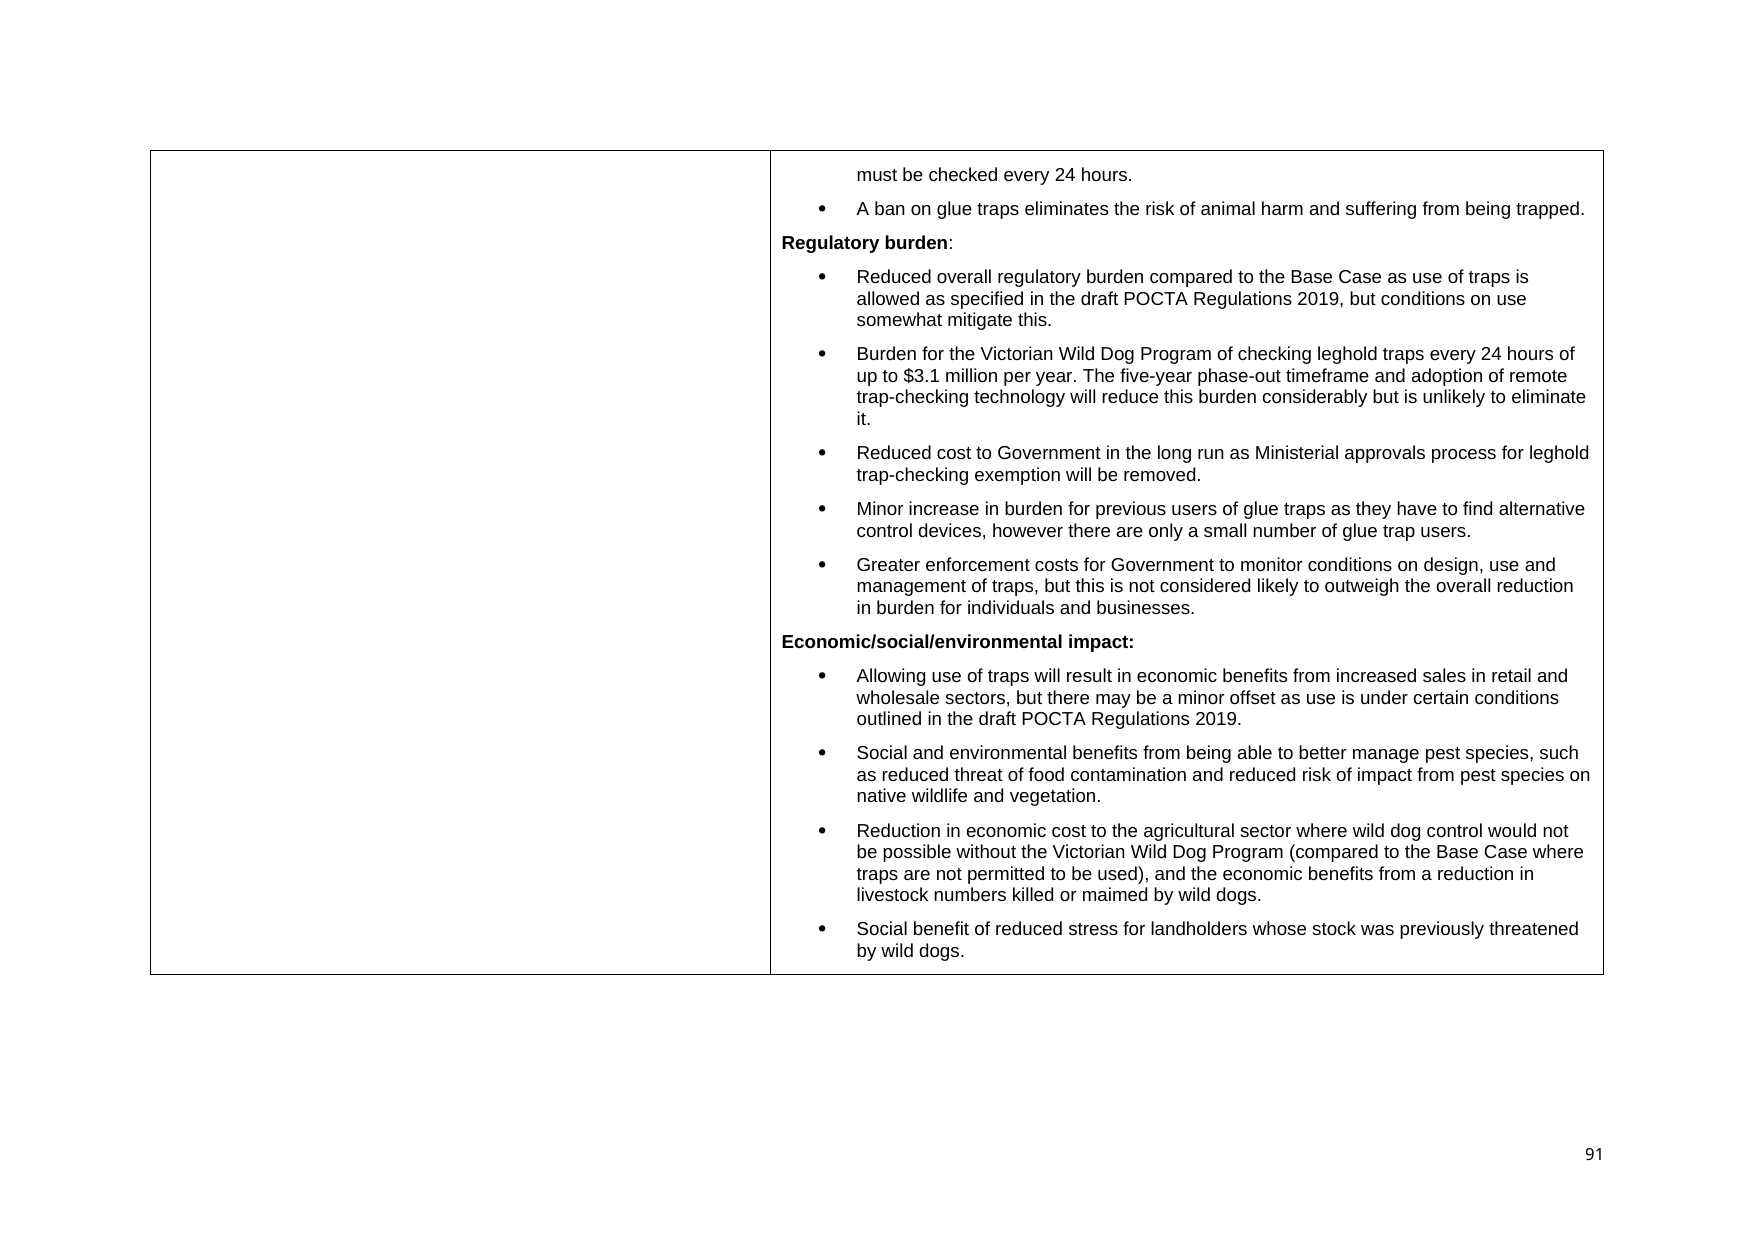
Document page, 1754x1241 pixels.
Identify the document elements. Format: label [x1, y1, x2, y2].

table_cell [771, 151, 1603, 974]
table_cell [151, 151, 770, 974]
